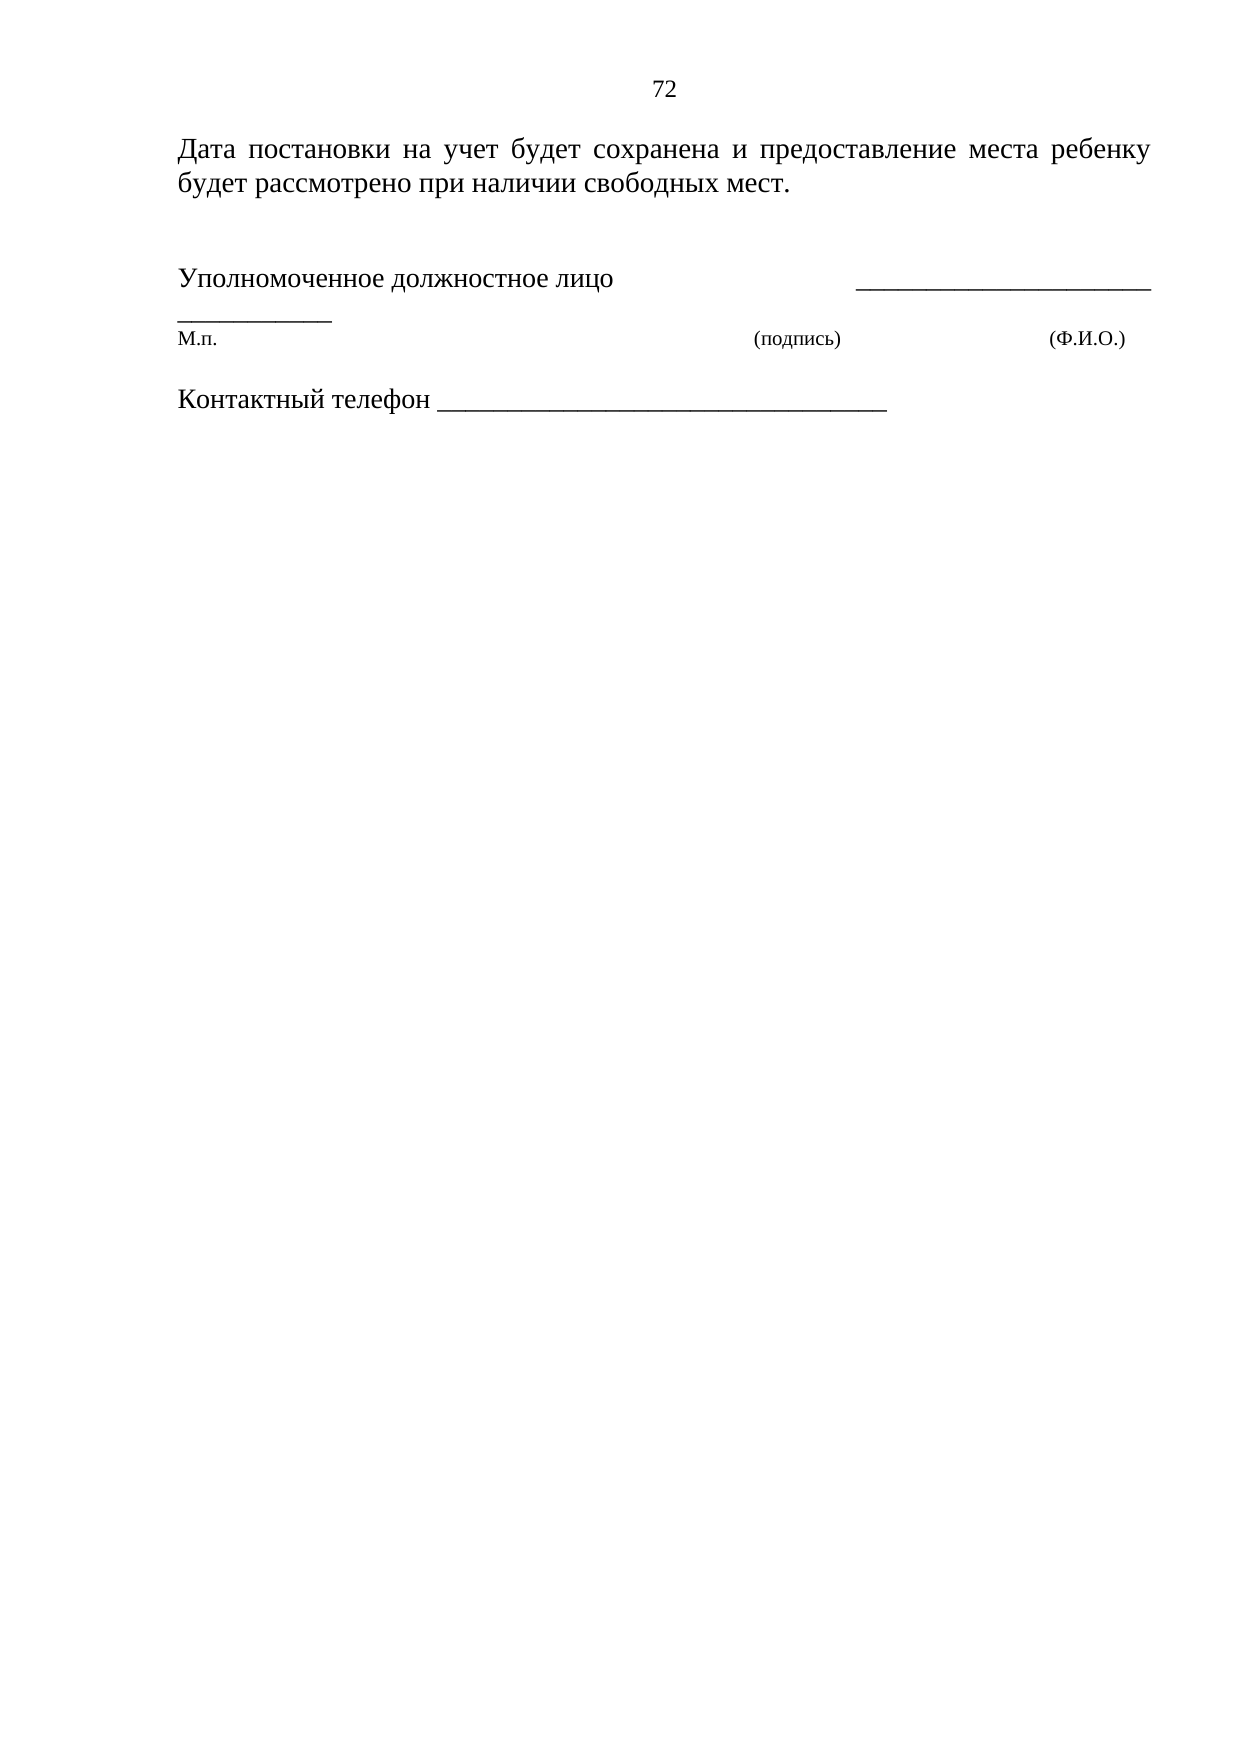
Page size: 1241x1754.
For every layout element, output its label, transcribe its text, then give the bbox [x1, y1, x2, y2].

text Уполномоченное должностное лицо _____________________ ___________ [177, 261, 1152, 326]
text М.п. (подпись) (Ф.И.О.) [177, 326, 1152, 349]
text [177, 131, 1152, 198]
text Контактный телефон ________________________________ [177, 382, 1152, 414]
